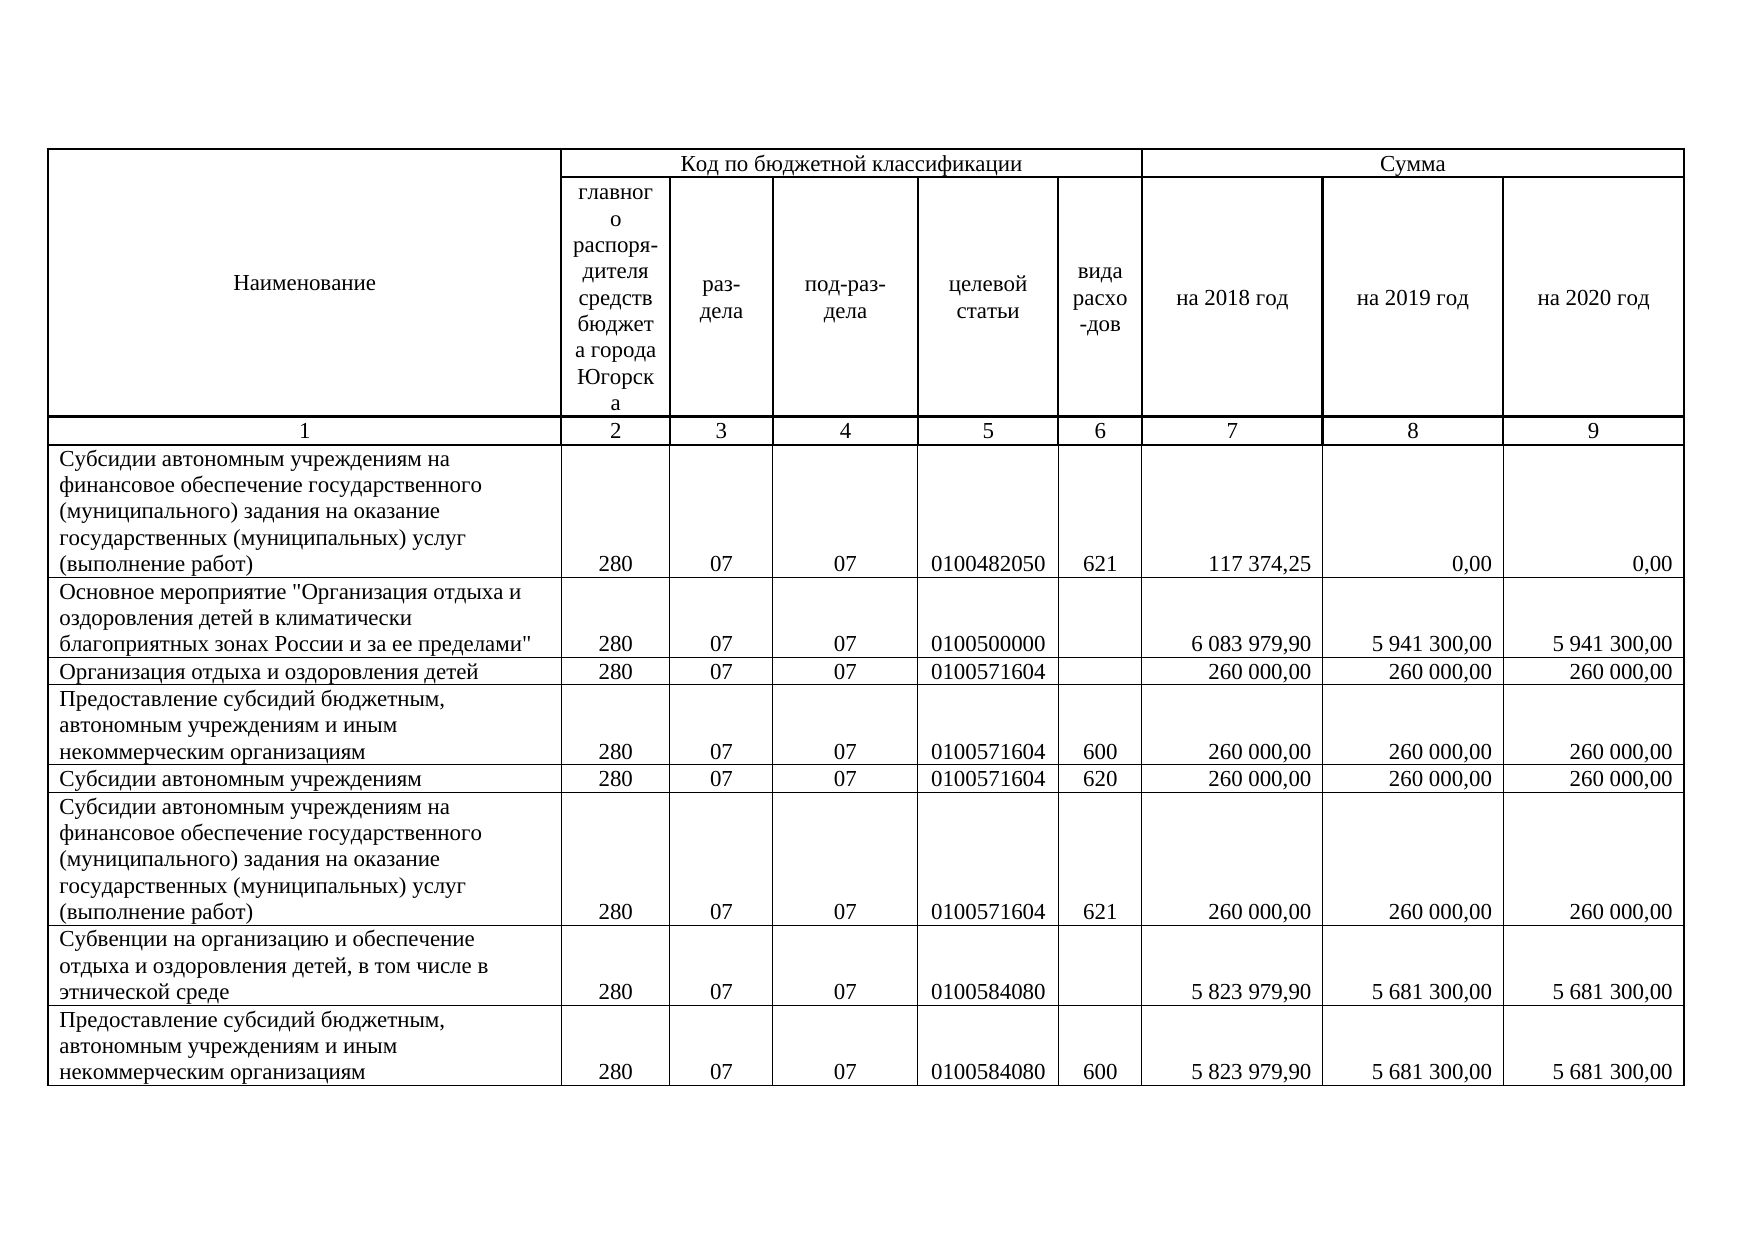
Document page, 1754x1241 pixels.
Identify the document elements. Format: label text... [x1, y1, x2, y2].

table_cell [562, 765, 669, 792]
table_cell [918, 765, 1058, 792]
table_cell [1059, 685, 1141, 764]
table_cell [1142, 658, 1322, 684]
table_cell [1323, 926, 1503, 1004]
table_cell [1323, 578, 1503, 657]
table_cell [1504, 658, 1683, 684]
table_header Код по бюджетной классификации [562, 150, 1141, 176]
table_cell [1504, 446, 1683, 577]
table_cell 9 [1504, 418, 1683, 444]
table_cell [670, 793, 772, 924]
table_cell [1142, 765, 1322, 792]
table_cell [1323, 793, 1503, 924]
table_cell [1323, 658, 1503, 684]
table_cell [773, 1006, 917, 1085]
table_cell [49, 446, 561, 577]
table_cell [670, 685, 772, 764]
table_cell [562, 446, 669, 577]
table_header Наименование [49, 150, 560, 415]
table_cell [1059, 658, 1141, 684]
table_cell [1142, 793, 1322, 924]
table_header Сумма [1143, 150, 1683, 176]
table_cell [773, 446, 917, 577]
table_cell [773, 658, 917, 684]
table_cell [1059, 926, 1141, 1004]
table_cell 6 [1059, 418, 1141, 444]
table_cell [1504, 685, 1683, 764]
table_cell 8 [1324, 418, 1502, 444]
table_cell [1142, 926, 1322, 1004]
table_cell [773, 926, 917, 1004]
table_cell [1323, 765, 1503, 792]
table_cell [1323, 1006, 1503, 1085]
table_cell под-раз-дела [774, 178, 917, 415]
table_cell на 2020 год [1504, 178, 1683, 415]
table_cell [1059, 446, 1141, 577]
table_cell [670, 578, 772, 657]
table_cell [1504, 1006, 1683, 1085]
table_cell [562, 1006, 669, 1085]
table_cell на 2018 год [1143, 178, 1321, 415]
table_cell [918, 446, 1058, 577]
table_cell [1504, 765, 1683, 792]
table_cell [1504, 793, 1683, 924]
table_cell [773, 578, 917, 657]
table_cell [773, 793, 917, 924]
table_cell главного распоря-дителя средств бюджета города Югорска [562, 178, 669, 415]
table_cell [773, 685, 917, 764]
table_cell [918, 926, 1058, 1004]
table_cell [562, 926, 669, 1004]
table_cell вида расхо-дов [1059, 178, 1141, 415]
table_cell 4 [774, 418, 917, 444]
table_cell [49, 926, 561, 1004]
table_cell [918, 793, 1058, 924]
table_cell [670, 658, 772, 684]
table_cell 3 [671, 418, 772, 444]
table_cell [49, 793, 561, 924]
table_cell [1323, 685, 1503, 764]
table_cell 1 [49, 418, 560, 444]
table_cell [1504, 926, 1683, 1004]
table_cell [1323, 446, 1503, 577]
table_cell на 2019 год [1324, 178, 1502, 415]
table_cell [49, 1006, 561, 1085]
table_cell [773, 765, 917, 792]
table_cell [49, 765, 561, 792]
table_cell раз-дела [671, 178, 772, 415]
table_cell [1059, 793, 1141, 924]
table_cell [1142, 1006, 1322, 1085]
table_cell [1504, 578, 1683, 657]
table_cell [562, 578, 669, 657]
table_cell 7 [1143, 418, 1321, 444]
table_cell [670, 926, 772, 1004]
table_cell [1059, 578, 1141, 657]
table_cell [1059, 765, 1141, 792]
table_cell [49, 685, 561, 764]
table_cell 5 [919, 418, 1057, 444]
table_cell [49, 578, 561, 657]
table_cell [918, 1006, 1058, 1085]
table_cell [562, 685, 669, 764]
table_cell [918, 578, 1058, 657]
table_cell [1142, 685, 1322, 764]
table_cell 2 [562, 418, 669, 444]
table_cell целевой статьи [919, 178, 1057, 415]
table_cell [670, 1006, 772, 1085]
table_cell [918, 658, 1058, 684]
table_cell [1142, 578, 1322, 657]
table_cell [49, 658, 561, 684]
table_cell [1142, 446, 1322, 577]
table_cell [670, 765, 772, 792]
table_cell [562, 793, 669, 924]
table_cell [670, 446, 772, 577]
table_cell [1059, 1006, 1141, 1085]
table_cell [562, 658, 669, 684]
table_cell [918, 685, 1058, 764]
